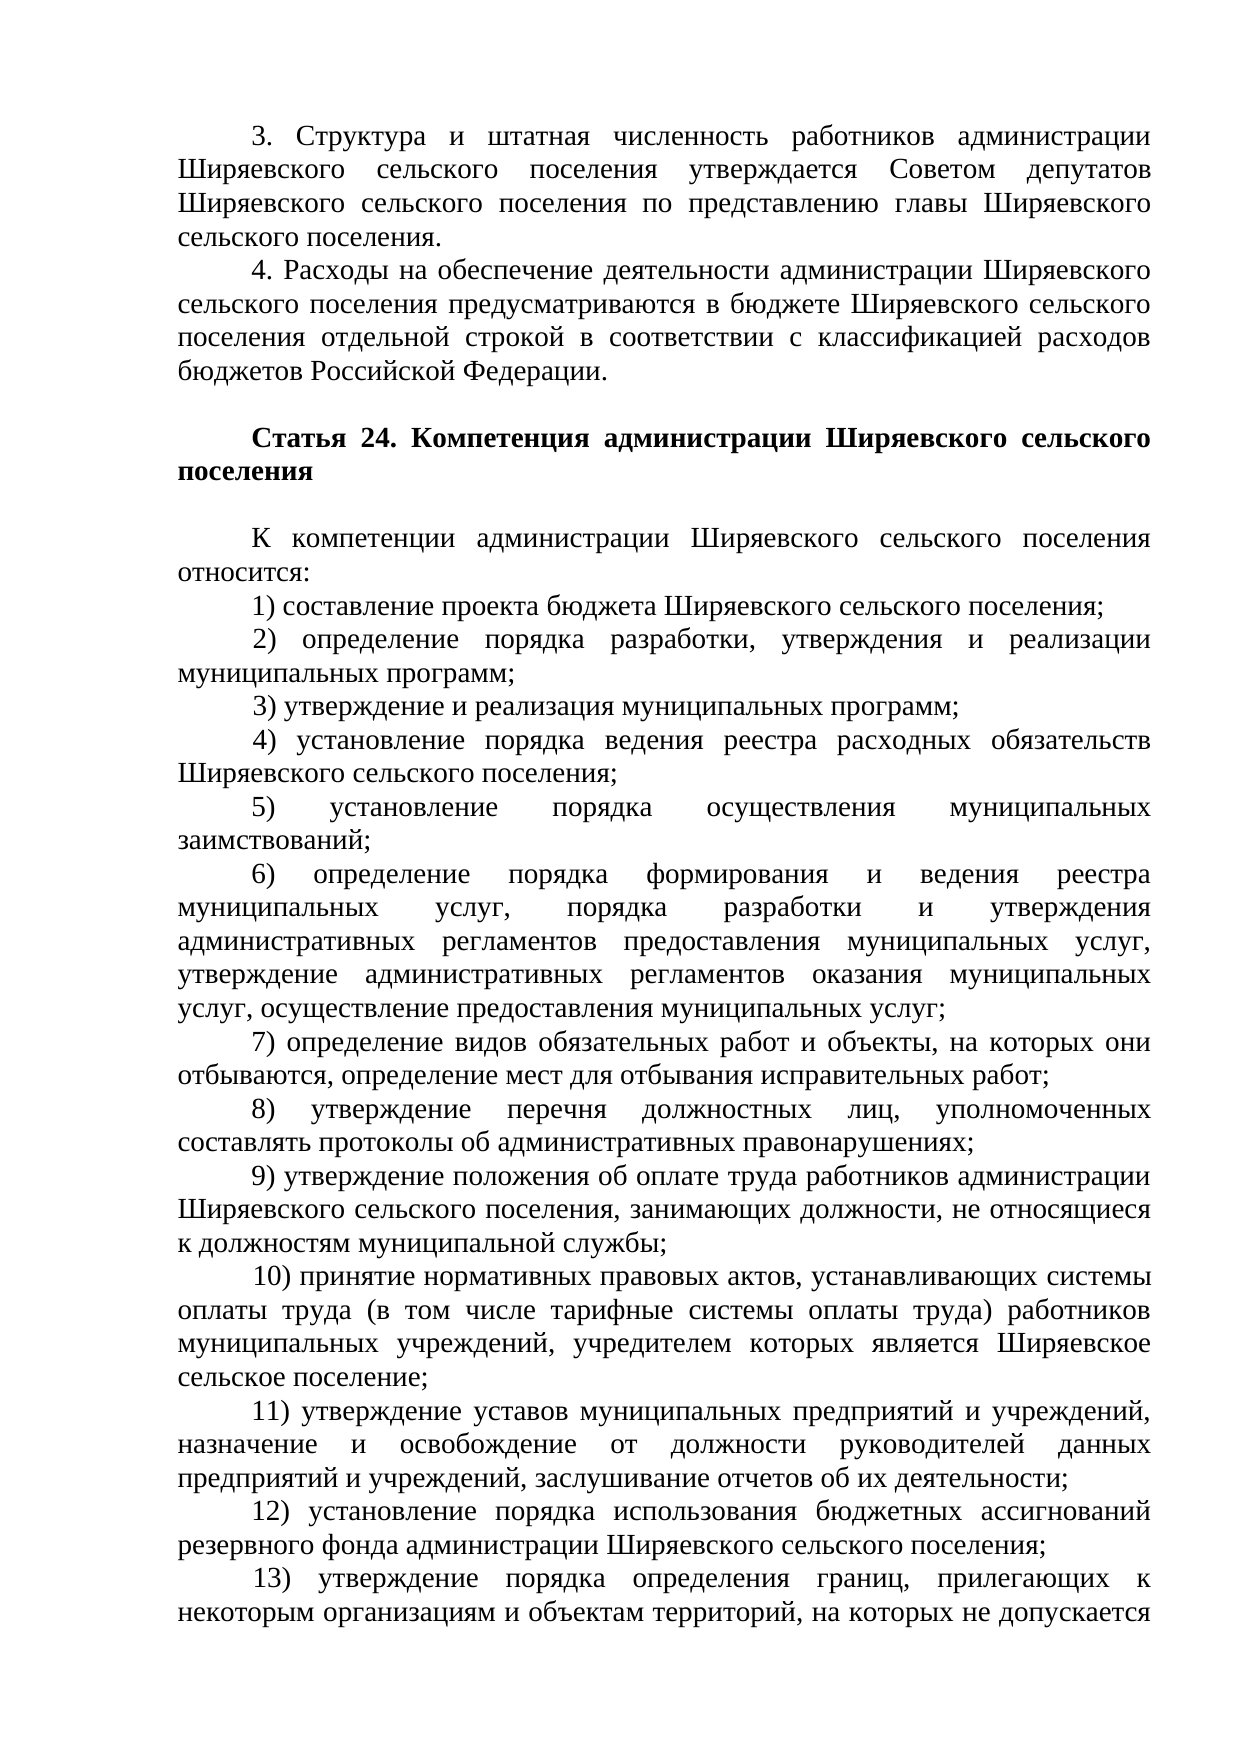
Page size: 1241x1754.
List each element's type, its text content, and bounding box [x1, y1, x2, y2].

text 6) определение порядка формирования и ведения реестра муниципальных услуг, порядка разработки и утверждения административных регламентов предоставления муниципальных услуг, утверждение административных регламентов оказания муниципальных услуг, осуществление предоставления муниципальных услуг; [177, 856, 1152, 1024]
text 7) определение видов обязательных работ и объекты, на которых они отбываются, определение мест для отбывания исправительных работ; [177, 1024, 1152, 1091]
text 4) установление порядка ведения реестра расходных обязательств Ширяевского сельского поселения; [177, 722, 1152, 789]
text Статья 24. Компетенция администрации Ширяевского сельского поселения [177, 420, 1152, 487]
text 3. Структура и штатная численность работников администрации Ширяевского сельского поселения утверждается Советом депутатов Ширяевского сельского поселения по представлению главы Ширяевского сельского поселения. [177, 118, 1152, 252]
text 12) установление порядка использования бюджетных ассигнований резервного фонда администрации Ширяевского сельского поселения; [177, 1493, 1152, 1560]
text 3) утверждение и реализация муниципальных программ; [177, 688, 1152, 722]
text К компетенции администрации Ширяевского сельского поселения относится: [177, 521, 1152, 588]
text 11) утверждение уставов муниципальных предприятий и учреждений, назначение и освобождение от должности руководителей данных предприятий и учреждений, заслушивание отчетов об их деятельности; [177, 1393, 1152, 1493]
text 8) утверждение перечня должностных лиц, уполномоченных составлять протоколы об административных правонарушениях; [177, 1091, 1152, 1158]
text 9) утверждение положения об оплате труда работников администрации Ширяевского сельского поселения, занимающих должности, не относящиеся к должностям муниципальной службы; [177, 1158, 1152, 1258]
text 2) определение порядка разработки, утверждения и реализации муниципальных программ; [177, 621, 1152, 688]
text 1) составление проекта бюджета Ширяевского сельского поселения; [177, 588, 1152, 621]
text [177, 1560, 1152, 1627]
text 10) принятие нормативных правовых актов, устанавливающих системы оплаты труда (в том числе тарифные системы оплаты труда) работников муниципальных учреждений, учредителем которых является Ширяевское сельское поселение; [177, 1258, 1152, 1393]
text 4. Расходы на обеспечение деятельности администрации Ширяевского сельского поселения предусматриваются в бюджете Ширяевского сельского поселения отдельной строкой в соответствии с классификацией расходов бюджетов Российской Федерации. [177, 252, 1152, 386]
text 5) установление порядка осуществления муниципальных заимствований; [177, 789, 1152, 856]
